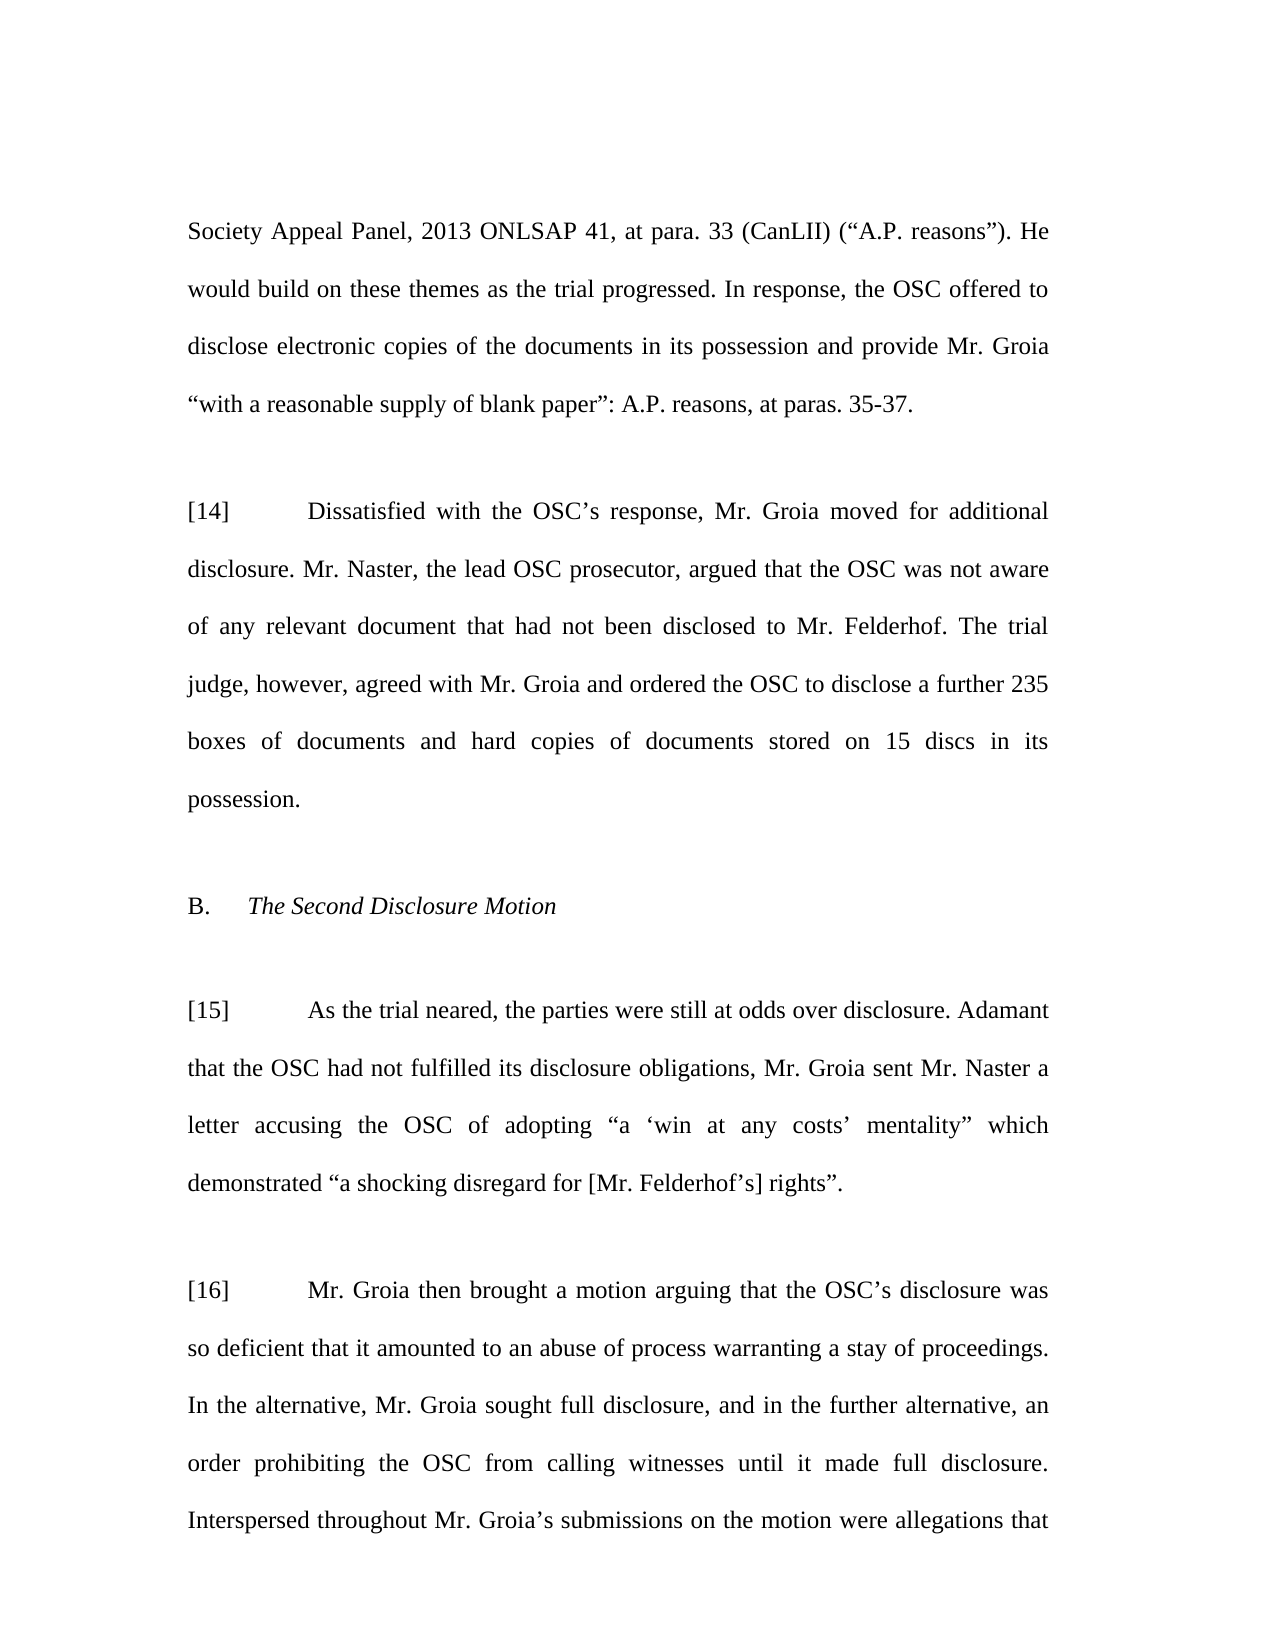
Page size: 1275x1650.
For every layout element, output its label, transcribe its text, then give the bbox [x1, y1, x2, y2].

title The Second Disclosure Motion [187, 891, 1050, 920]
text As the trial neared, the parties were still at odds over disclosure. Adamant that the OSC had not fulfilled its disclosure obligations, Mr. Groia sent Mr. Naster a letter accusing the OSC of adopting “a ‘win at any costs’ mentality” which demonstrated “a shocking disregard for [Mr. Felderhof’s] rights”. [187, 995, 1050, 1196]
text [187, 216, 1050, 418]
text Dissatisfied with the OSC’s response, Mr. Groia moved for additional disclosure. Mr. Naster, the lead OSC prosecutor, argued that the OSC was not aware of any relevant document that had not been disclosed to Mr. Felderhof. The trial judge, however, agreed with Mr. Groia and ordered the OSC to disclose a further 235 boxes of documents and hard copies of documents stored on 15 discs in its possession. [187, 496, 1050, 813]
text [187, 1275, 1050, 1534]
